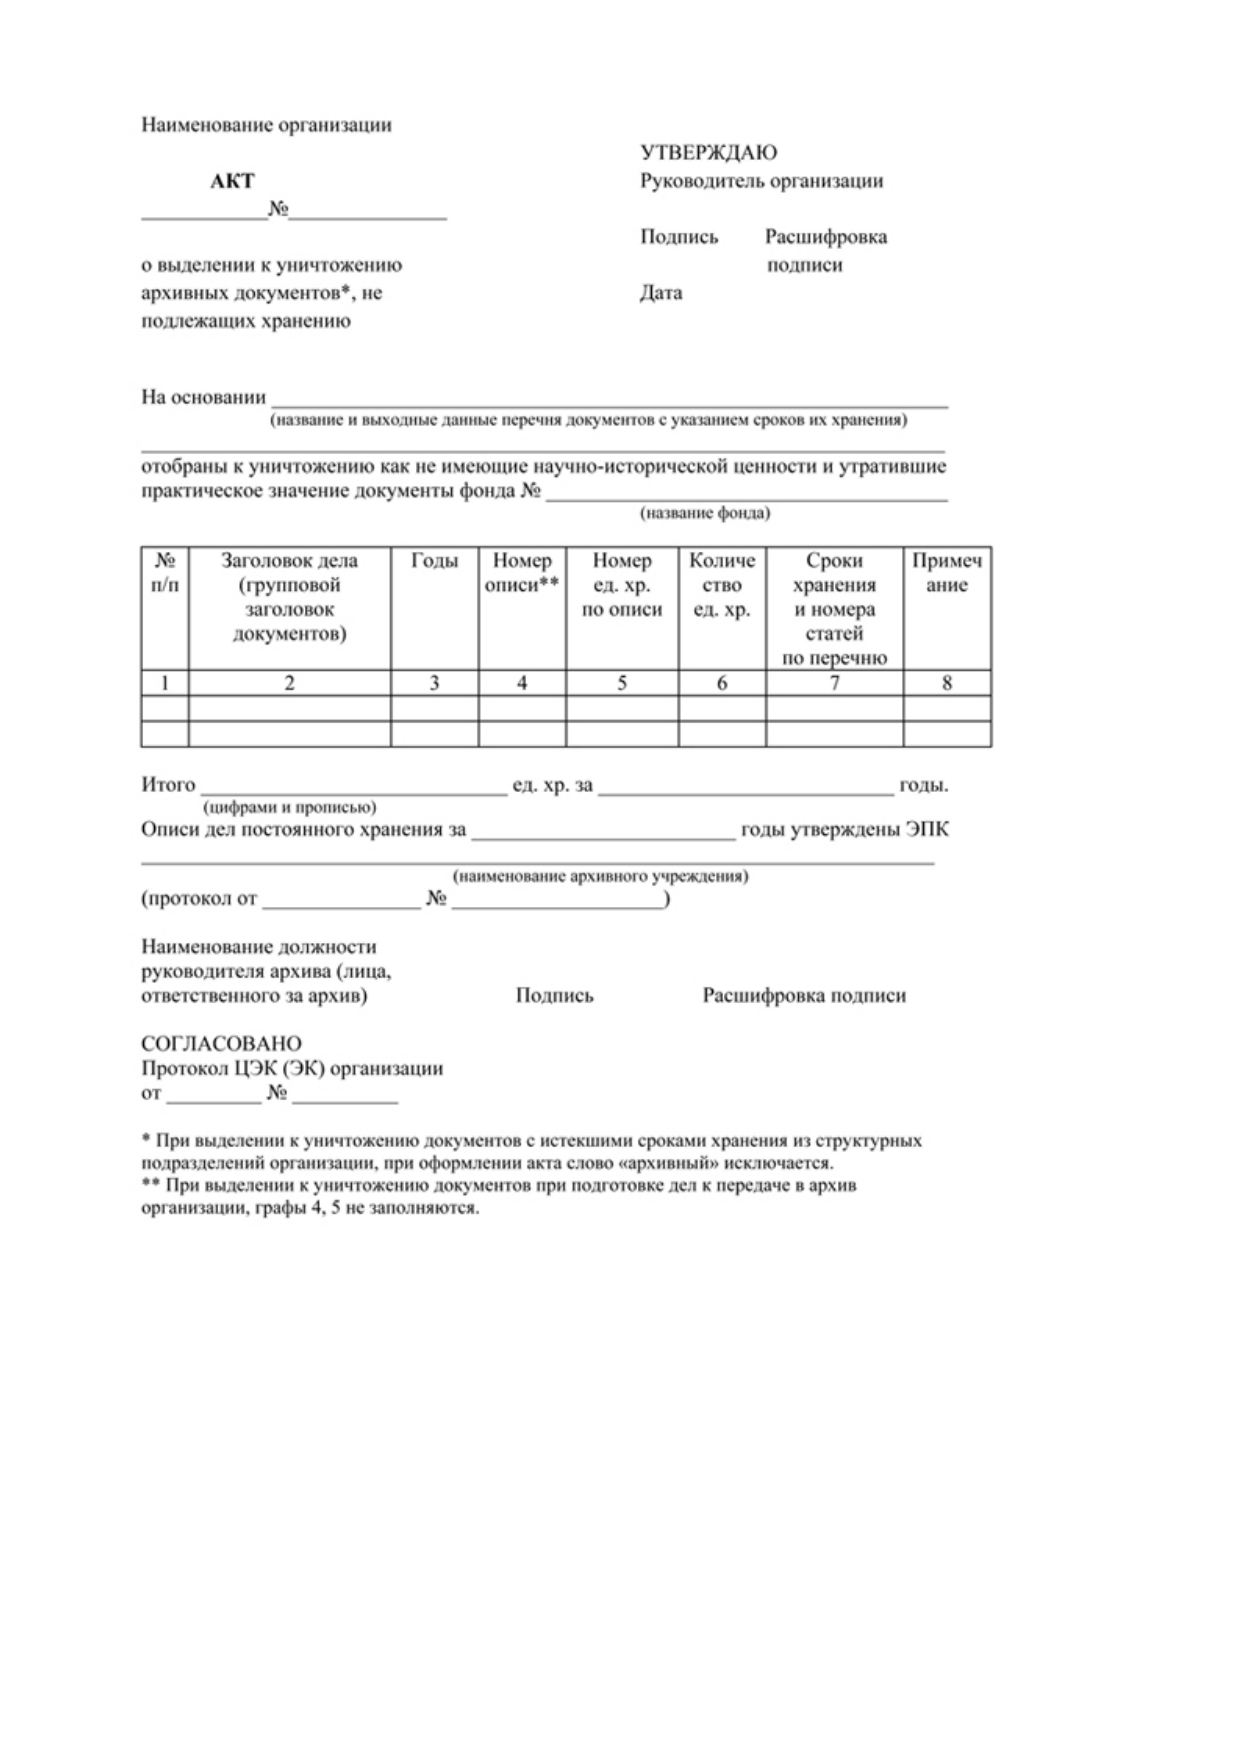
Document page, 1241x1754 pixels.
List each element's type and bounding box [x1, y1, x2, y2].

picture [118, 102, 1009, 1244]
